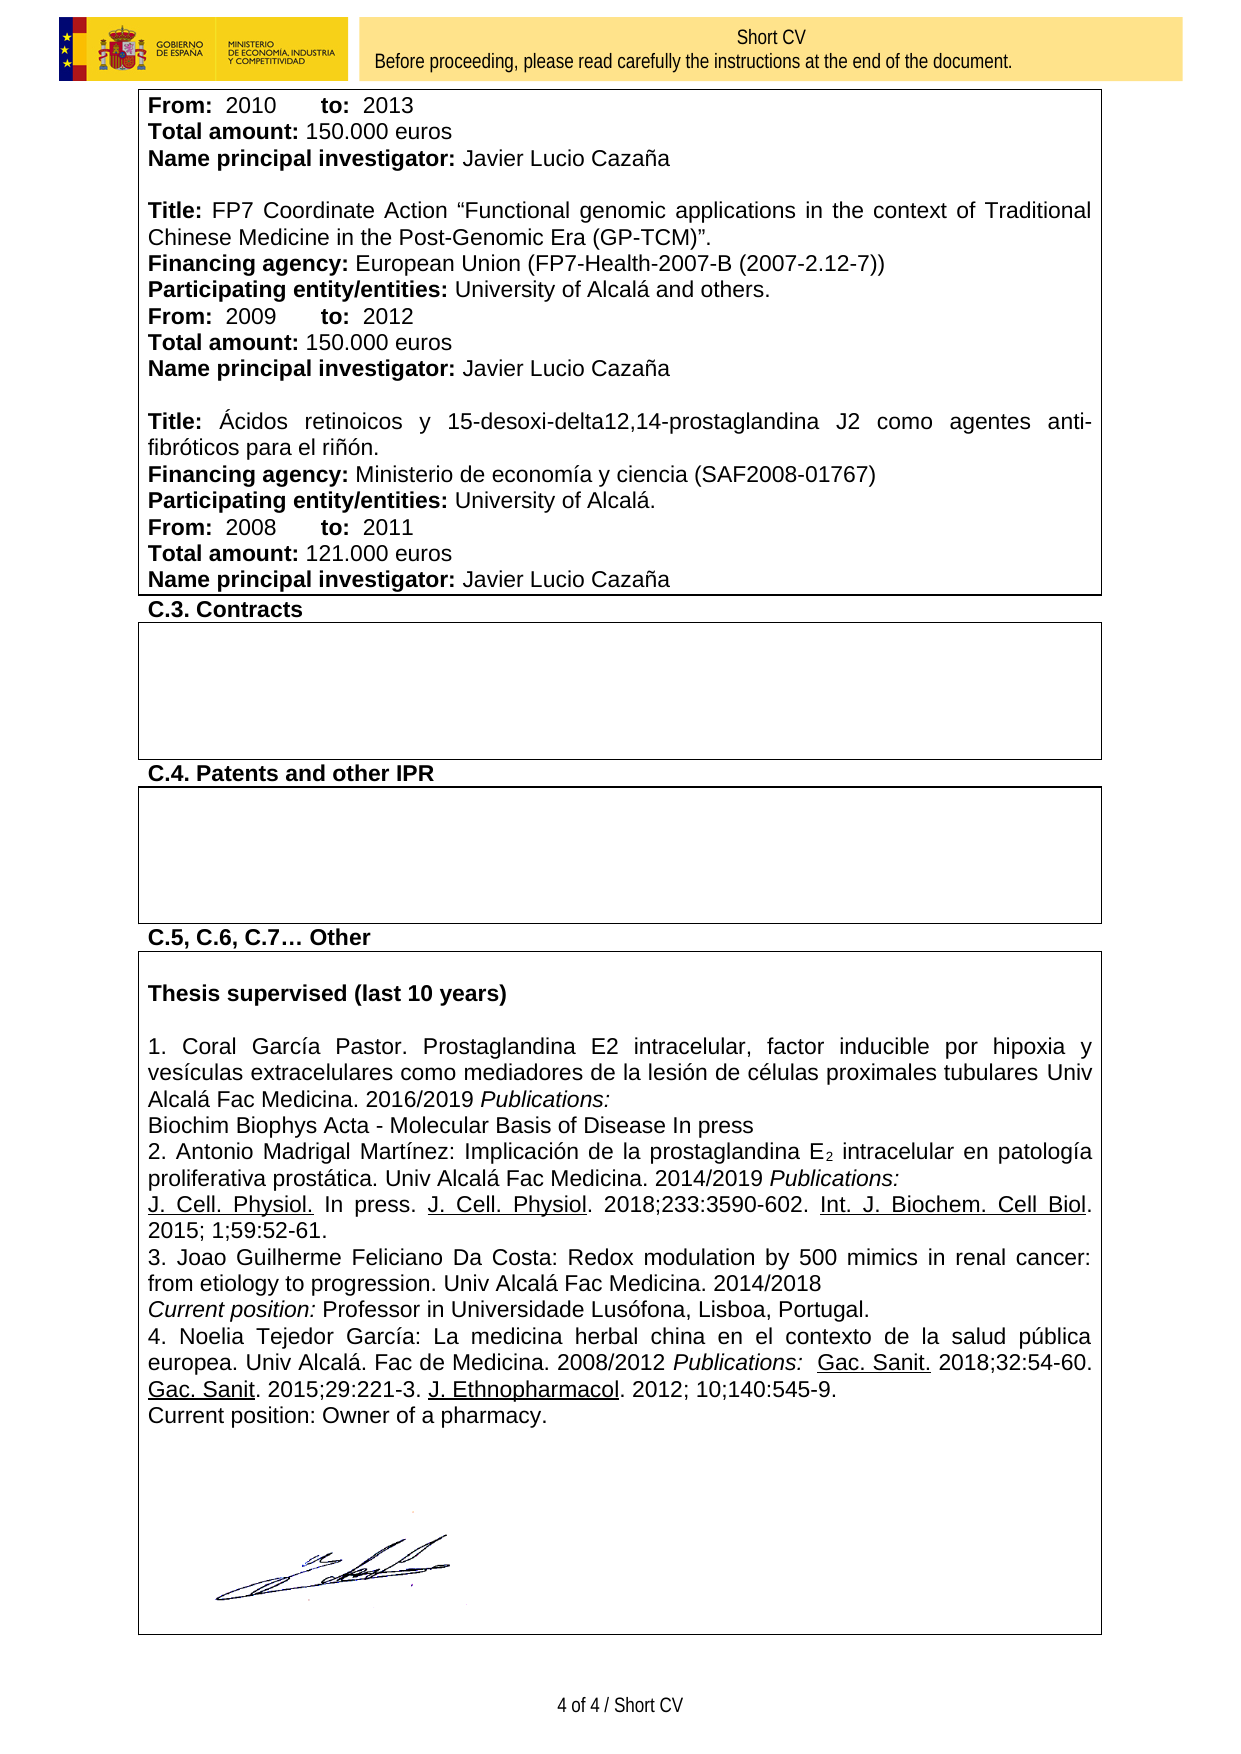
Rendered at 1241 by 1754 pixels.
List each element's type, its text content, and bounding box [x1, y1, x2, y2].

text Current position: Owner of a pharmacy. [148, 1402, 1092, 1428]
text Name principal investigator: Javier Lucio Cazaña [148, 144, 1092, 171]
text Biochim Biophys Acta - Molecular Basis of Disease In press [148, 1112, 1092, 1138]
text 3. Joao Guilherme Feliciano Da Costa: Redox modulation by 500 mimics in renal cancer: from etiology to progression. Univ Alcalá Fac Medicina. 2014/2018 [148, 1244, 1092, 1296]
text From: 2008 to: 2011 [148, 513, 1092, 540]
text Total amount: 150.000 euros [148, 329, 1092, 355]
text C.5, C.6, C.7… Other [148, 924, 1092, 951]
text Participating entity/entities: University of Alcalá. [148, 487, 1092, 513]
text J. Cell. Physiol. In press. J. Cell. Physiol. 2018;233:3590-602. Int. J. Biochem. Cell Biol. 2015; 1;59:52-61. [148, 1191, 1092, 1244]
text Total amount: 121.000 euros [148, 540, 1092, 563]
picture [147, 1507, 511, 1633]
text Current position: Professor in Universidade Lusófona, Lisboa, Portugal. [148, 1296, 1092, 1323]
text Thesis supervised (last 10 years) [148, 980, 1092, 1007]
text Name principal investigator: Javier Lucio Cazaña [139, 563, 1101, 594]
text Participating entity/entities: University of Alcalá and others. [148, 276, 1092, 303]
text Financing agency: Ministerio de economía y ciencia (SAF2008-01767) [148, 461, 1092, 487]
text 4. Noelia Tejedor García: La medicina herbal china en el contexto de la salud pública europea. Univ Alcalá. Fac de Medicina. 2008/2012 Publications: Gac. Sanit. 2018;32:54-60. Gac. Sanit. 2015;29:221-3. J. Ethnopharmacol. 2012; 10;140:545-9. [148, 1323, 1092, 1402]
text Financing agency: European Union (FP7-Health-2007-B (2007-2.12-7)) [148, 250, 1092, 276]
text From: 2009 to: 2012 [148, 303, 1092, 329]
text From: 2010 to: 2013 [139, 90, 1101, 118]
text C.4. Patents and other IPR [148, 760, 1092, 786]
text 2. Antonio Madrigal Martínez: Implicación de la prostaglandina E2 intracelular en patología proliferativa prostática. Univ Alcalá Fac Medicina. 2014/2019 Publications: [148, 1138, 1092, 1191]
text Title: FP7 Coordinate Action “Functional genomic applications in the context of Traditional Chinese Medicine in the Post-Genomic Era (GP-TCM)”. [148, 197, 1092, 250]
text Total amount: 150.000 euros [148, 118, 1092, 144]
text Name principal investigator: Javier Lucio Cazaña [148, 355, 1092, 382]
text C.3. Contracts [148, 596, 1092, 622]
text 1. Coral García Pastor. Prostaglandina E2 intracelular, factor inducible por hipoxia y vesículas extracelulares como mediadores de la lesión de células proximales tubulares Univ Alcalá Fac Medicina. 2016/2019 Publications: [148, 1033, 1092, 1112]
text Title: Ácidos retinoicos y 15-desoxi-delta12,14-prostaglandina J2 como agentes anti-fibróticos para el riñón. [148, 408, 1092, 461]
picture [59, 17, 349, 81]
